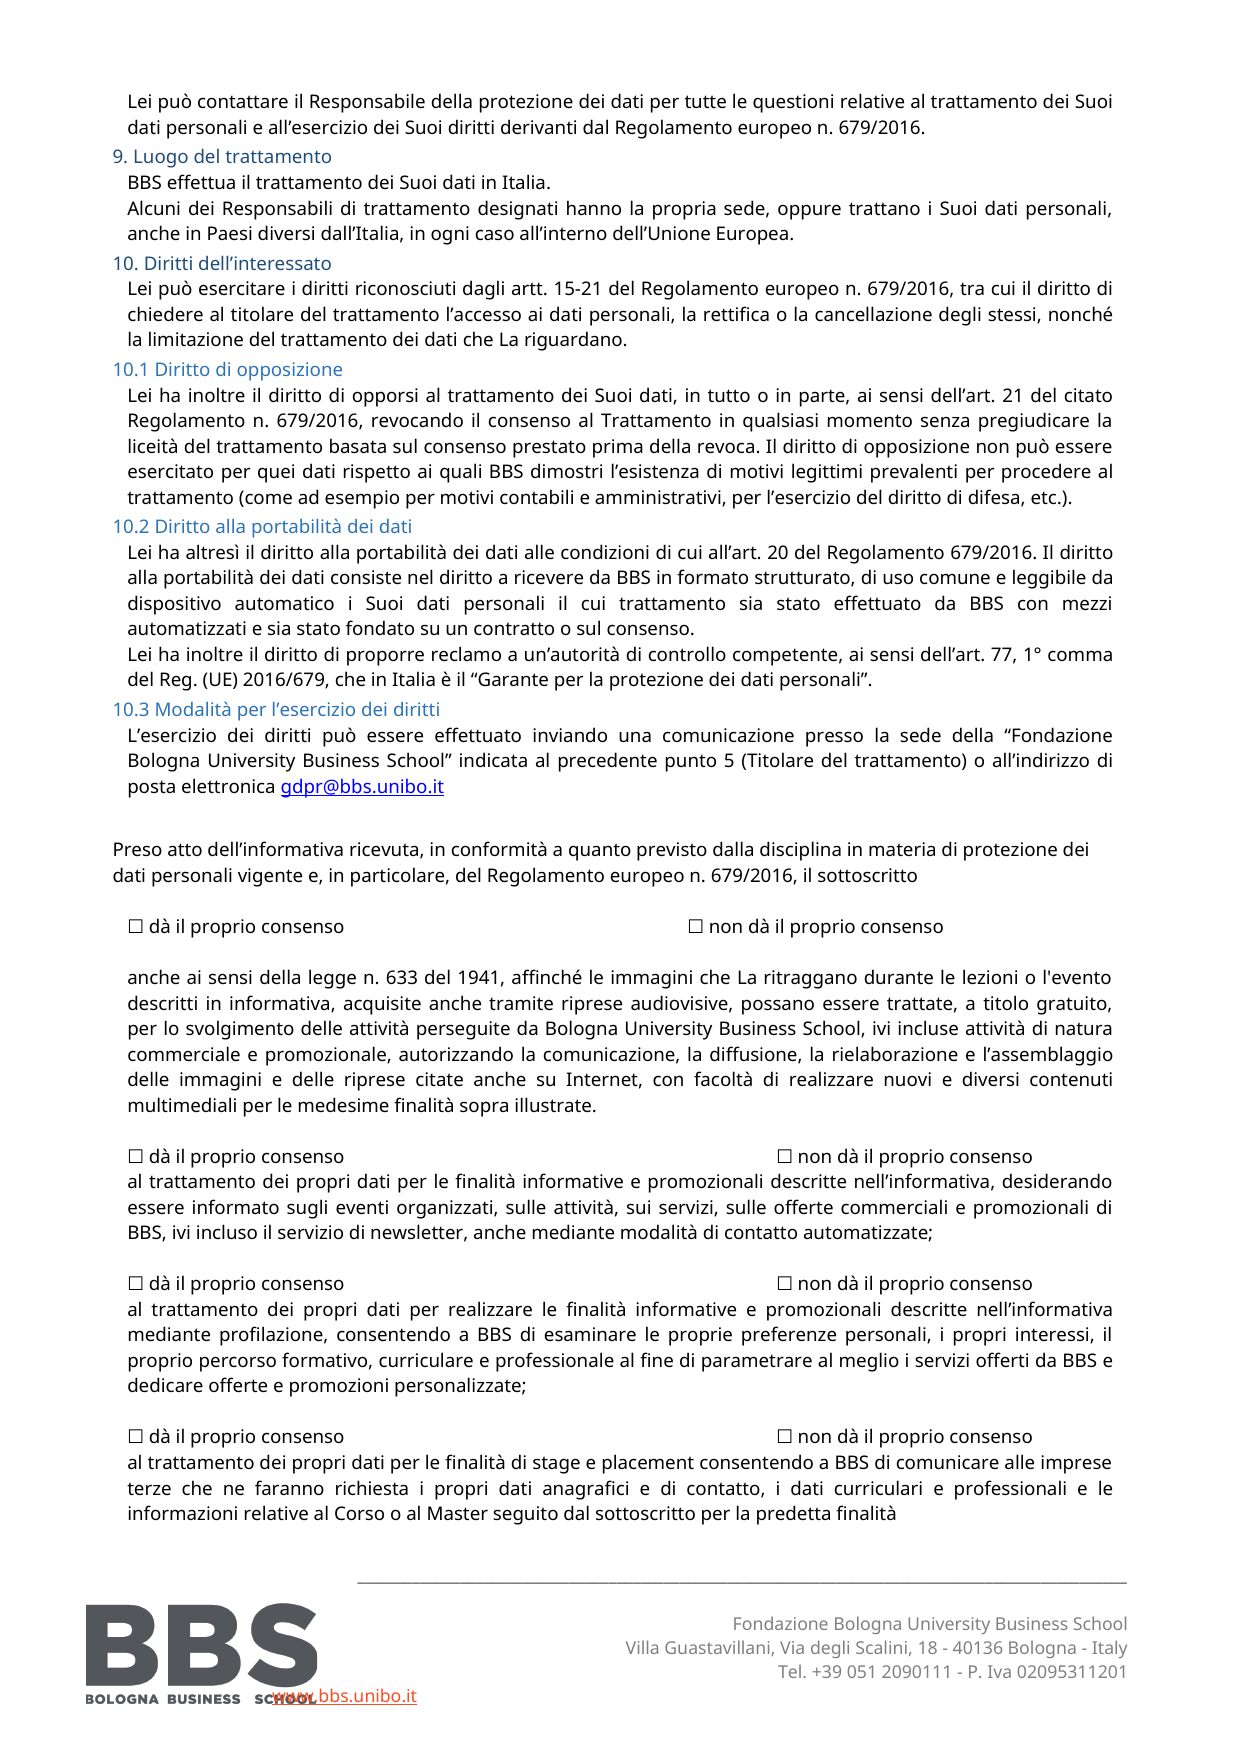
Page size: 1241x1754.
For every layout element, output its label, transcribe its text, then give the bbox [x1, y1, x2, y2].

subtitle 10. Diritti dell’interessato [112, 250, 1128, 276]
text Alcuni dei Responsabili di trattamento designati hanno la propria sede, oppure trattano i Suoi dati personali, anche in Paesi diversi dall’Italia, in ogni caso all’interno dell’Unione Europea. [127, 195, 1114, 246]
text Lei può contattare il Responsabile della protezione dei dati per tutte le questioni relative al trattamento dei Suoi dati personali e all’esercizio dei Suoi diritti derivanti dal Regolamento europeo n. 679/2016. [127, 89, 1114, 140]
text dà il proprio consenso non dà il proprio consenso [127, 1271, 1114, 1296]
text L’esercizio dei diritti può essere effettuato inviando una comunicazione presso la sede della “Fondazione Bologna University Business School” indicata al precedente punto 5 (Titolare del trattamento) o all’indirizzo di posta elettronica gdpr@bbs.unibo.it [127, 722, 1114, 798]
picture [86, 1603, 318, 1704]
text Lei ha altresì il diritto alla portabilità dei dati alle condizioni di cui all’art. 20 del Regolamento 679/2016. Il diritto alla portabilità dei dati consiste nel diritto a ricevere da BBS in formato strutturato, di uso comune e leggibile da dispositivo automatico i Suoi dati personali il cui trattamento sia stato effettuato da BBS con mezzi automatizzati e sia stato fondato su un contratto o sul consenso. [127, 539, 1114, 641]
text al trattamento dei propri dati per le finalità di stage e placement consentendo a BBS di comunicare alle imprese terze che ne faranno richiesta i propri dati anagrafici e di contatto, i dati curriculari e professionali e le informazioni relative al Corso o al Master seguito dal sottoscritto per la predetta finalità [127, 1449, 1114, 1526]
text al trattamento dei propri dati per le finalità informative e promozionali descritte nell’informativa, desiderando essere informato sugli eventi organizzati, sulle attività, sui servizi, sulle offerte commerciali e promozionali di BBS, ivi incluso il servizio di newsletter, anche mediante modalità di contatto automatizzate; [127, 1168, 1114, 1245]
subtitle 10.1 Diritto di opposizione [112, 356, 1128, 382]
subtitle 10.2 Diritto alla portabilità dei dati [112, 514, 1128, 539]
text Lei ha inoltre il diritto di proporre reclamo a un’autorità di controllo competente, ai sensi dell’art. 77, 1° comma del Reg. (UE) 2016/679, che in Italia è il “Garante per la protezione dei dati personali”. [127, 641, 1114, 692]
subtitle 9. Luogo del trattamento [112, 144, 1128, 169]
text BBS effettua il trattamento dei Suoi dati in Italia. [127, 169, 1114, 195]
text Lei può esercitare i diritti riconosciuti dagli artt. 15-21 del Regolamento europeo n. 679/2016, tra cui il diritto di chiedere al titolare del trattamento l’accesso ai dati personali, la rettifica o la cancellazione degli stessi, nonché la limitazione del trattamento dei dati che La riguardano. [127, 276, 1114, 352]
text al trattamento dei propri dati per realizzare le finalità informative e promozionali descritte nell’informativa mediante profilazione, consentendo a BBS di esaminare le proprie preferenze personali, i propri interessi, il proprio percorso formativo, curriculare e professionale al fine di parametrare al meglio i servizi offerti da BBS e dedicare offerte e promozioni personalizzate; [127, 1296, 1114, 1398]
text anche ai sensi della legge n. 633 del 1941, affinché le immagini che La ritraggano durante le lezioni o l'evento descritti in informativa, acquisite anche tramite riprese audiovisive, possano essere trattate, a titolo gratuito, per lo svolgimento delle attività perseguite da Bologna University Business School, ivi incluse attività di natura commerciale e promozionale, autorizzando la comunicazione, la diffusione, la rielaborazione e l’assemblaggio delle immagini e delle riprese citate anche su Internet, con facoltà di realizzare nuovi e diversi contenuti multimediali per le medesime finalità sopra illustrate. [127, 964, 1114, 1117]
subtitle 10.3 Modalità per l’esercizio dei diritti [112, 696, 1128, 722]
text dà il proprio consenso non dà il proprio consenso [127, 1143, 1114, 1168]
text dà il proprio consenso non dà il proprio consenso [127, 913, 1114, 939]
text Preso atto dell’informativa ricevuta, in conformità a quanto previsto dalla disciplina in materia di protezione dei dati personali vigente e, in particolare, del Regolamento europeo n. 679/2016, il sottoscritto [112, 837, 1128, 888]
text dà il proprio consenso non dà il proprio consenso [127, 1424, 1114, 1449]
text Lei ha inoltre il diritto di opporsi al trattamento dei Suoi dati, in tutto o in parte, ai sensi dell’art. 21 del citato Regolamento n. 679/2016, revocando il consenso al Trattamento in qualsiasi momento senza pregiudicare la liceità del trattamento basata sul consenso prestato prima della revoca. Il diritto di opposizione non può essere esercitato per quei dati rispetto ai quali BBS dimostri l’esistenza di motivi legittimi prevalenti per procedere al trattamento (come ad esempio per motivi contabili e amministrativi, per l’esercizio del diritto di difesa, etc.). [127, 382, 1114, 509]
